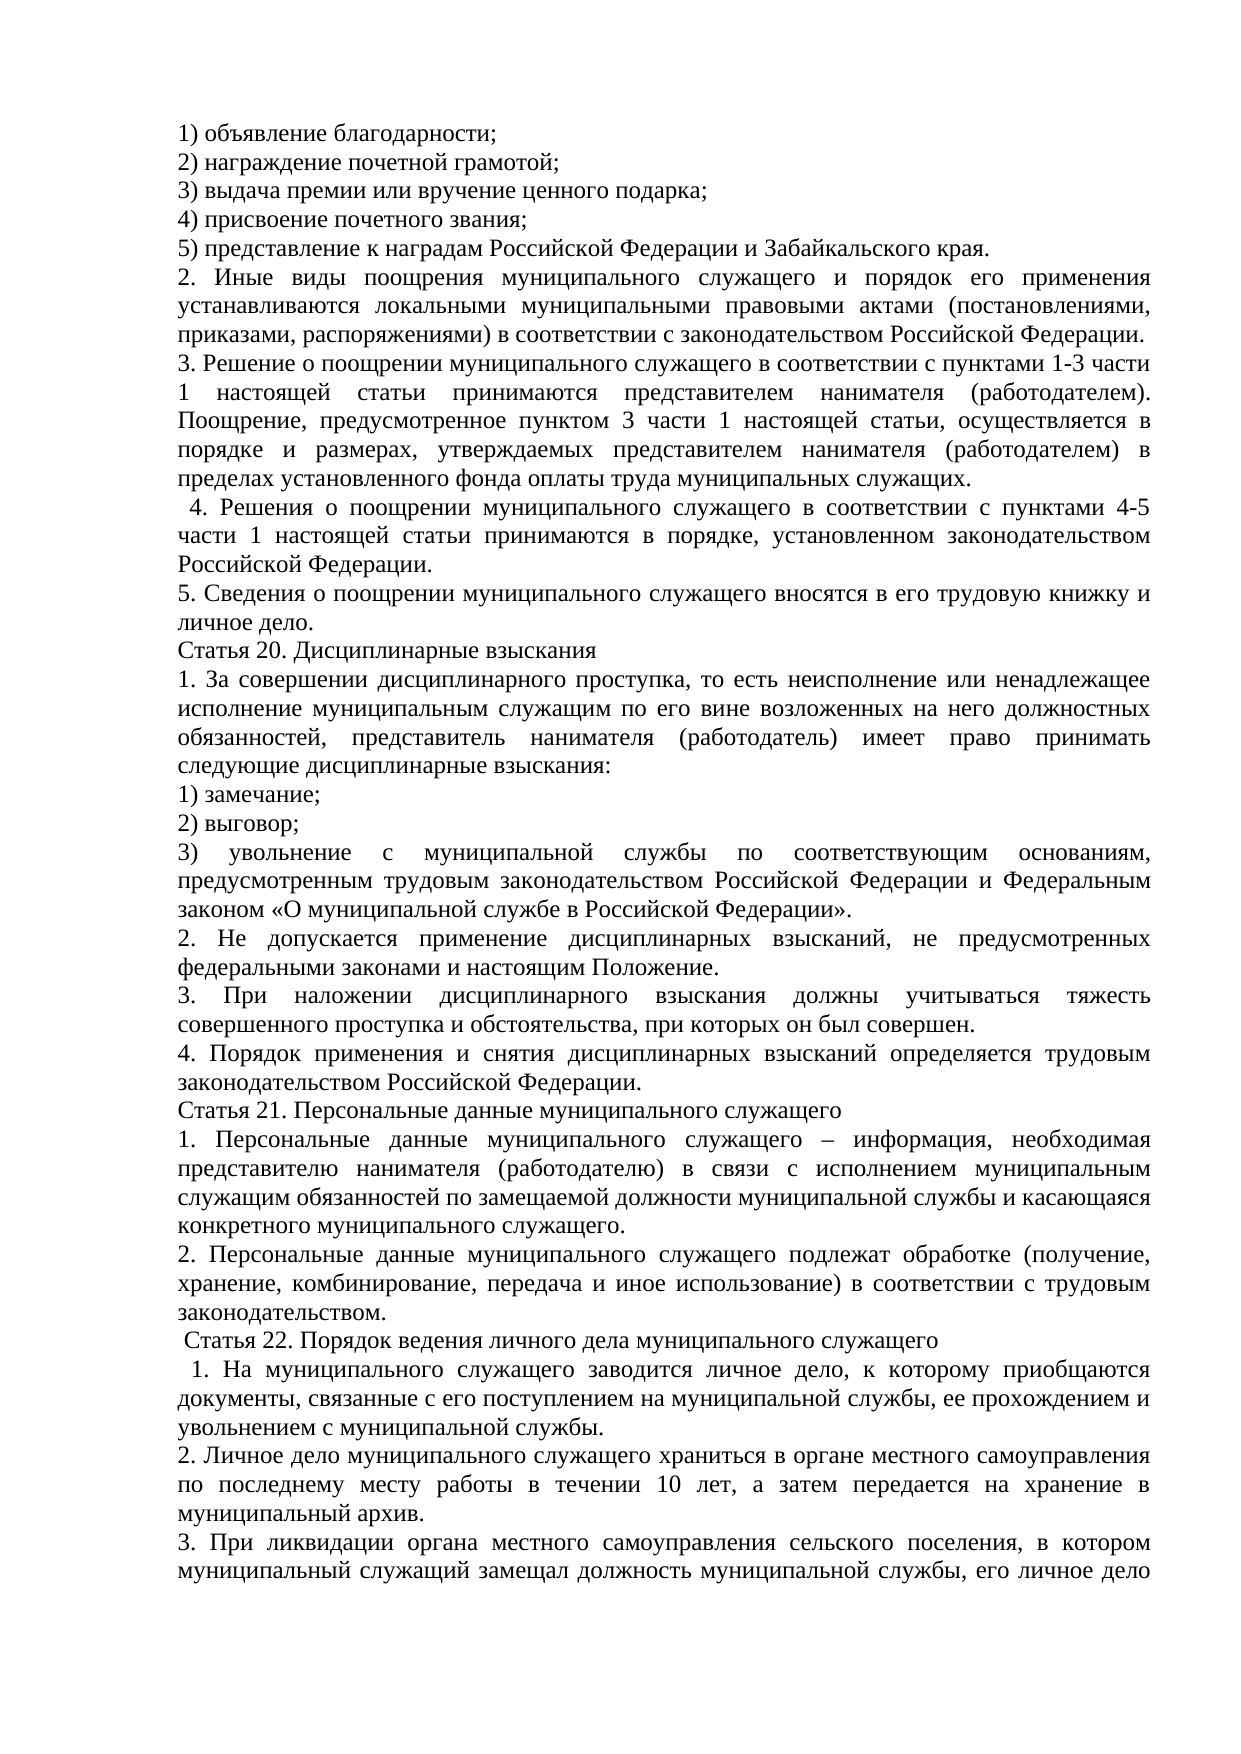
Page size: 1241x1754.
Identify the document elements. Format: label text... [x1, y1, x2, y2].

text 5) представление к наградам Российской Федерации и Забайкальского края. [177, 233, 1152, 262]
text 1. За совершении дисциплинарного проступка, то есть неисполнение или ненадлежащее исполнение муниципальным служащим по его вине возложенных на него должностных обязанностей, представитель нанимателя (работодатель) имеет право принимать следующие дисциплинарные взыскания: [177, 664, 1152, 779]
text 4. Порядок применения и снятия дисциплинарных взысканий определяется трудовым законодательством Российской Федерации. [177, 1038, 1152, 1096]
text Статья 21. Персональные данные муниципального служащего [177, 1096, 1152, 1124]
text 2. Личное дело муниципального служащего храниться в органе местного самоуправления по последнему месту работы в течении 10 лет, а затем передается на хранение в муниципальный архив. [177, 1441, 1152, 1527]
text Статья 20. Дисциплинарные взыскания [177, 636, 1152, 664]
text 4) присвоение почетного звания; [177, 204, 1152, 233]
text 2) награждение почетной грамотой; [177, 147, 1152, 176]
text 1. Персональные данные муниципального служащего – информация, необходимая представителю нанимателя (работодателю) в связи с исполнением муниципальным служащим обязанностей по замещаемой должности муниципальной службы и касающаяся конкретного муниципального служащего. [177, 1124, 1152, 1239]
text 1) замечание; [177, 779, 1152, 808]
text 2. Не допускается применение дисциплинарных взысканий, не предусмотренных федеральными законами и настоящим Положение. [177, 923, 1152, 981]
text 4. Решения о поощрении муниципального служащего в соответствии с пунктами 4-5 части 1 настоящей статьи принимаются в порядке, установленном законодательством Российской Федерации. [177, 492, 1152, 578]
text 5. Сведения о поощрении муниципального служащего вносятся в его трудовую книжку и личное дело. [177, 578, 1152, 636]
text 2. Иные виды поощрения муниципального служащего и порядок его применения устанавливаются локальными муниципальными правовыми актами (постановлениями, приказами, распоряжениями) в соответствии с законодательством Российской Федерации. [177, 262, 1152, 348]
text 3) увольнение с муниципальной службы по соответствующим основаниям, предусмотренным трудовым законодательством Российской Федерации и Федеральным законом «О муниципальной службе в Российской Федерации». [177, 837, 1152, 923]
text 1. На муниципального служащего заводится личное дело, к которому приобщаются документы, связанные с его поступлением на муниципальной службы, ее прохождением и увольнением с муниципальной службы. [177, 1354, 1152, 1441]
text 2) выговор; [177, 808, 1152, 837]
text 2. Персональные данные муниципального служащего подлежат обработке (получение, хранение, комбинирование, передача и иное использование) в соответствии с трудовым законодательством. [177, 1239, 1152, 1326]
text 3. При наложении дисциплинарного взыскания должны учитываться тяжесть совершенного проступка и обстоятельства, при которых он был совершен. [177, 981, 1152, 1038]
text 1) объявление благодарности; [177, 118, 1152, 147]
text Статья 22. Порядок ведения личного дела муниципального служащего [177, 1326, 1152, 1354]
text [177, 1527, 1152, 1584]
text 3) выдача премии или вручение ценного подарка; [177, 176, 1152, 204]
text 3. Решение о поощрении муниципального служащего в соответствии с пунктами 1-3 части 1 настоящей статьи принимаются представителем нанимателя (работодателем). Поощрение, предусмотренное пунктом 3 части 1 настоящей статьи, осуществляется в порядке и размерах, утверждаемых представителем нанимателя (работодателем) в пределах установленного фонда оплаты труда муниципальных служащих. [177, 348, 1152, 492]
